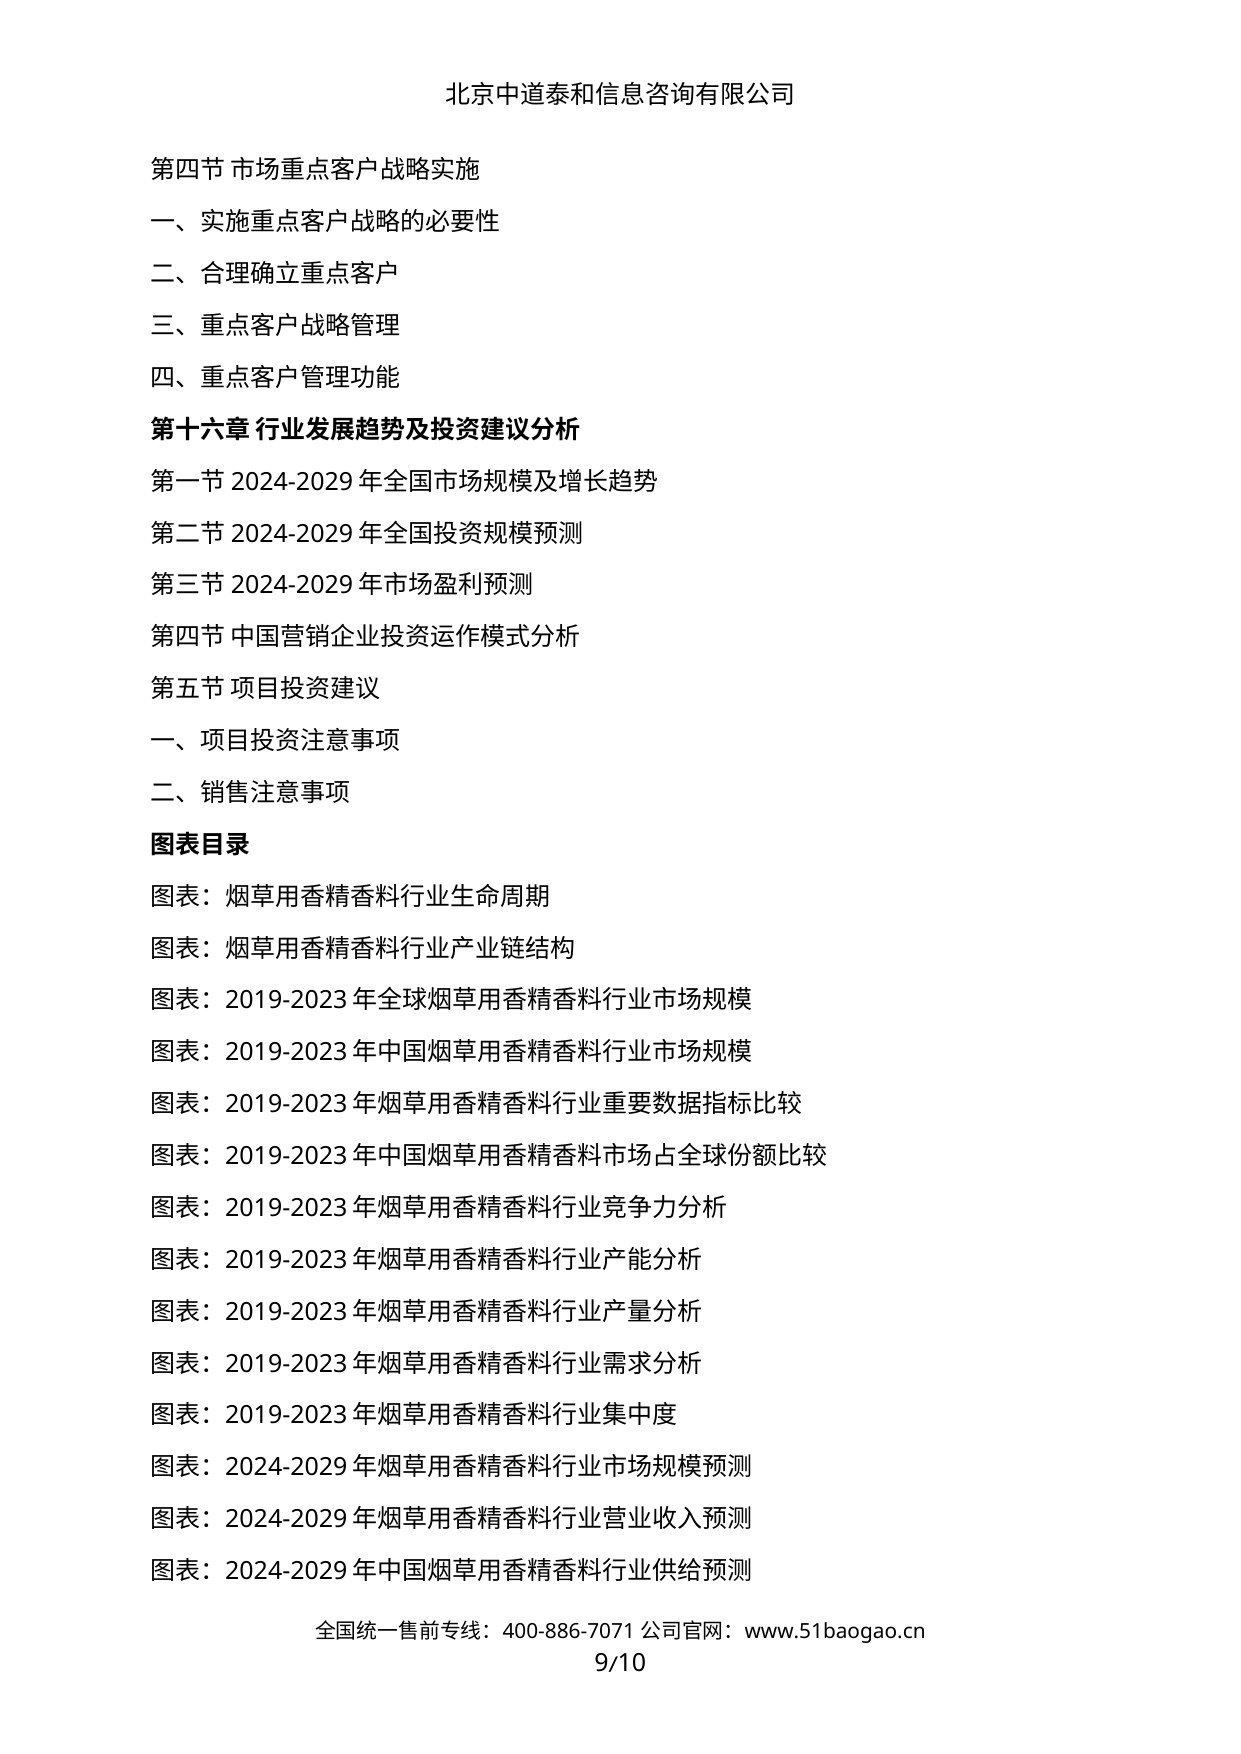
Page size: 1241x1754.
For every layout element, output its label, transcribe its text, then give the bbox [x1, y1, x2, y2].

text 图表：2019-2023年烟草用香精香料行业产能分析 [150, 1239, 1090, 1276]
text 图表：2019-2023年中国烟草用香精香料市场占全球份额比较 [150, 1136, 1090, 1172]
text 图表：2019-2023年烟草用香精香料行业需求分析 [150, 1343, 1090, 1379]
text 三、重点客户战略管理 [150, 306, 1090, 342]
text 图表：2019-2023年烟草用香精香料行业重要数据指标比较 [150, 1084, 1090, 1120]
text 第四节 中国营销企业投资运作模式分析 [150, 617, 1090, 653]
text 一、项目投资注意事项 [150, 721, 1090, 757]
text 图表目录 [150, 824, 1090, 861]
text 图表：2024-2029年中国烟草用香精香料行业供给预测 [150, 1551, 1090, 1587]
text 第四节 市场重点客户战略实施 [150, 150, 1090, 186]
text 图表：2019-2023年中国烟草用香精香料行业市场规模 [150, 1032, 1090, 1068]
text 第十六章 行业发展趋势及投资建议分析 [150, 409, 1090, 446]
text 图表：2019-2023年烟草用香精香料行业产量分析 [150, 1291, 1090, 1327]
text 二、销售注意事项 [150, 772, 1090, 809]
text 图表：烟草用香精香料行业生命周期 [150, 876, 1090, 912]
text 第三节 2024-2029年市场盈利预测 [150, 565, 1090, 601]
text 第一节 2024-2029年全国市场规模及增长趋势 [150, 461, 1090, 497]
text 图表：烟草用香精香料行业产业链结构 [150, 928, 1090, 964]
text 图表：2019-2023年烟草用香精香料行业集中度 [150, 1395, 1090, 1431]
text 图表：2019-2023年全球烟草用香精香料行业市场规模 [150, 980, 1090, 1016]
text 图表：2024-2029年烟草用香精香料行业市场规模预测 [150, 1447, 1090, 1483]
text 一、实施重点客户战略的必要性 [150, 202, 1090, 238]
text 二、合理确立重点客户 [150, 254, 1090, 290]
text 第二节 2024-2029年全国投资规模预测 [150, 513, 1090, 549]
text 图表：2024-2029年烟草用香精香料行业营业收入预测 [150, 1499, 1090, 1535]
text 四、重点客户管理功能 [150, 357, 1090, 394]
text 第五节 项目投资建议 [150, 669, 1090, 705]
text 图表：2019-2023年烟草用香精香料行业竞争力分析 [150, 1187, 1090, 1224]
